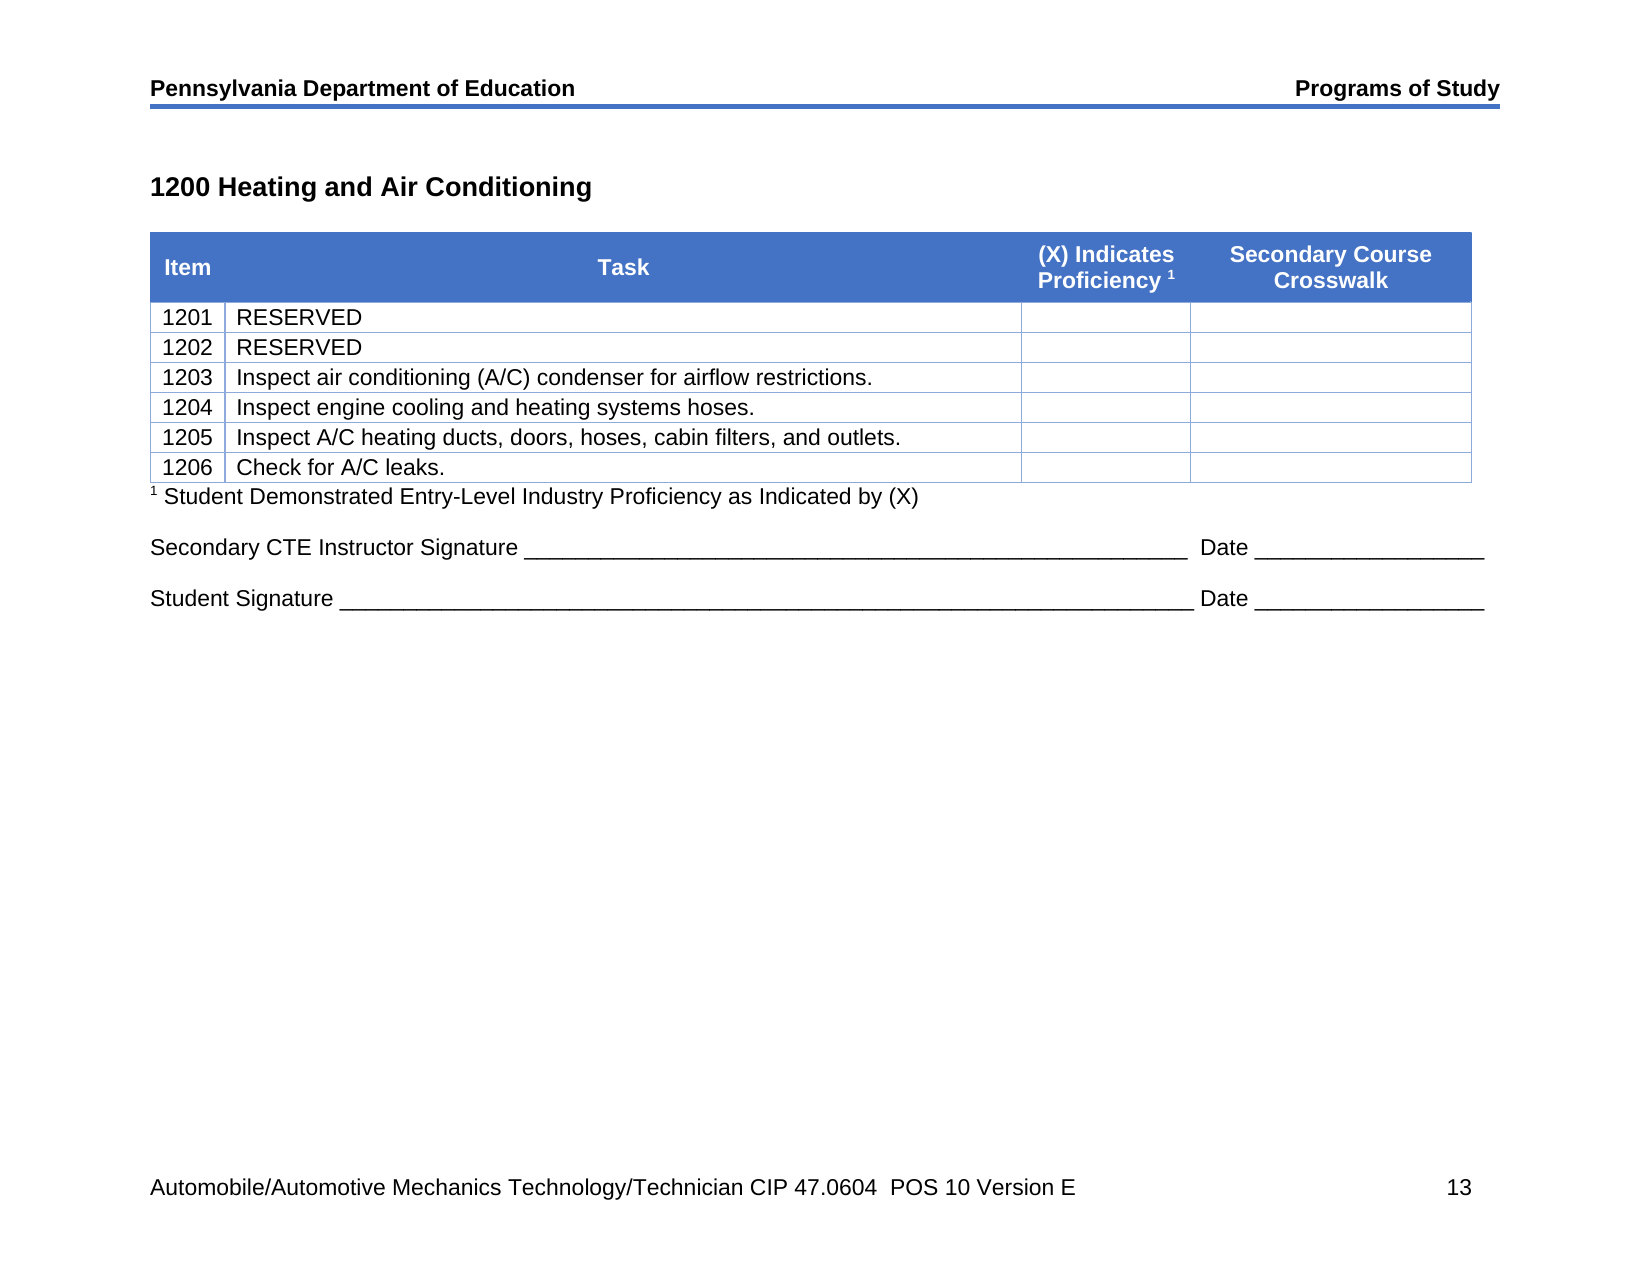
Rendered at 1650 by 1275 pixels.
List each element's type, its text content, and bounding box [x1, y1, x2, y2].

table_cell [1022, 393, 1190, 422]
table_cell [1191, 423, 1471, 452]
table_cell [1022, 363, 1190, 392]
text 1 Student Demonstrated Entry-Level Industry Proficiency as Indicated by (X) [150, 483, 1500, 509]
text Secondary CTE Instructor Signature ____________________________________________________ Date __________________ [150, 534, 1500, 560]
table_cell [1191, 303, 1471, 332]
table_cell 1206 [151, 453, 224, 482]
table_cell Inspect A/C heating ducts, doors, hoses, cabin filters, and outlets. [226, 423, 1021, 452]
table_cell 1202 [151, 333, 224, 362]
table_cell [1022, 423, 1190, 452]
table_header Task [226, 233, 1021, 302]
table_cell [1191, 393, 1471, 422]
table_cell Check for A/C leaks. [226, 453, 1021, 482]
table_cell Inspect engine cooling and heating systems hoses. [226, 393, 1021, 422]
text Student Signature ___________________________________________________________________ Date __________________ [150, 585, 1500, 611]
table_header Item [151, 233, 224, 302]
table_cell 1203 [151, 363, 224, 392]
table_cell [1022, 453, 1190, 482]
table_cell Inspect air conditioning (A/C) condenser for airflow restrictions. [226, 363, 1021, 392]
table_cell [1191, 363, 1471, 392]
table_cell 1201 [151, 303, 224, 332]
table_header (X) Indicates Proficiency 1 [1022, 233, 1190, 302]
table_header Secondary Course Crosswalk [1191, 233, 1471, 302]
table_cell RESERVED [226, 333, 1021, 362]
table_cell 1204 [151, 393, 224, 422]
table_cell [1022, 303, 1190, 332]
table_cell [1022, 333, 1190, 362]
table_cell [1191, 333, 1471, 362]
table_cell RESERVED [226, 303, 1021, 332]
table_cell [1191, 453, 1471, 482]
table_cell 1205 [151, 423, 224, 452]
subtitle 1200 Heating and Air Conditioning [150, 171, 1500, 202]
